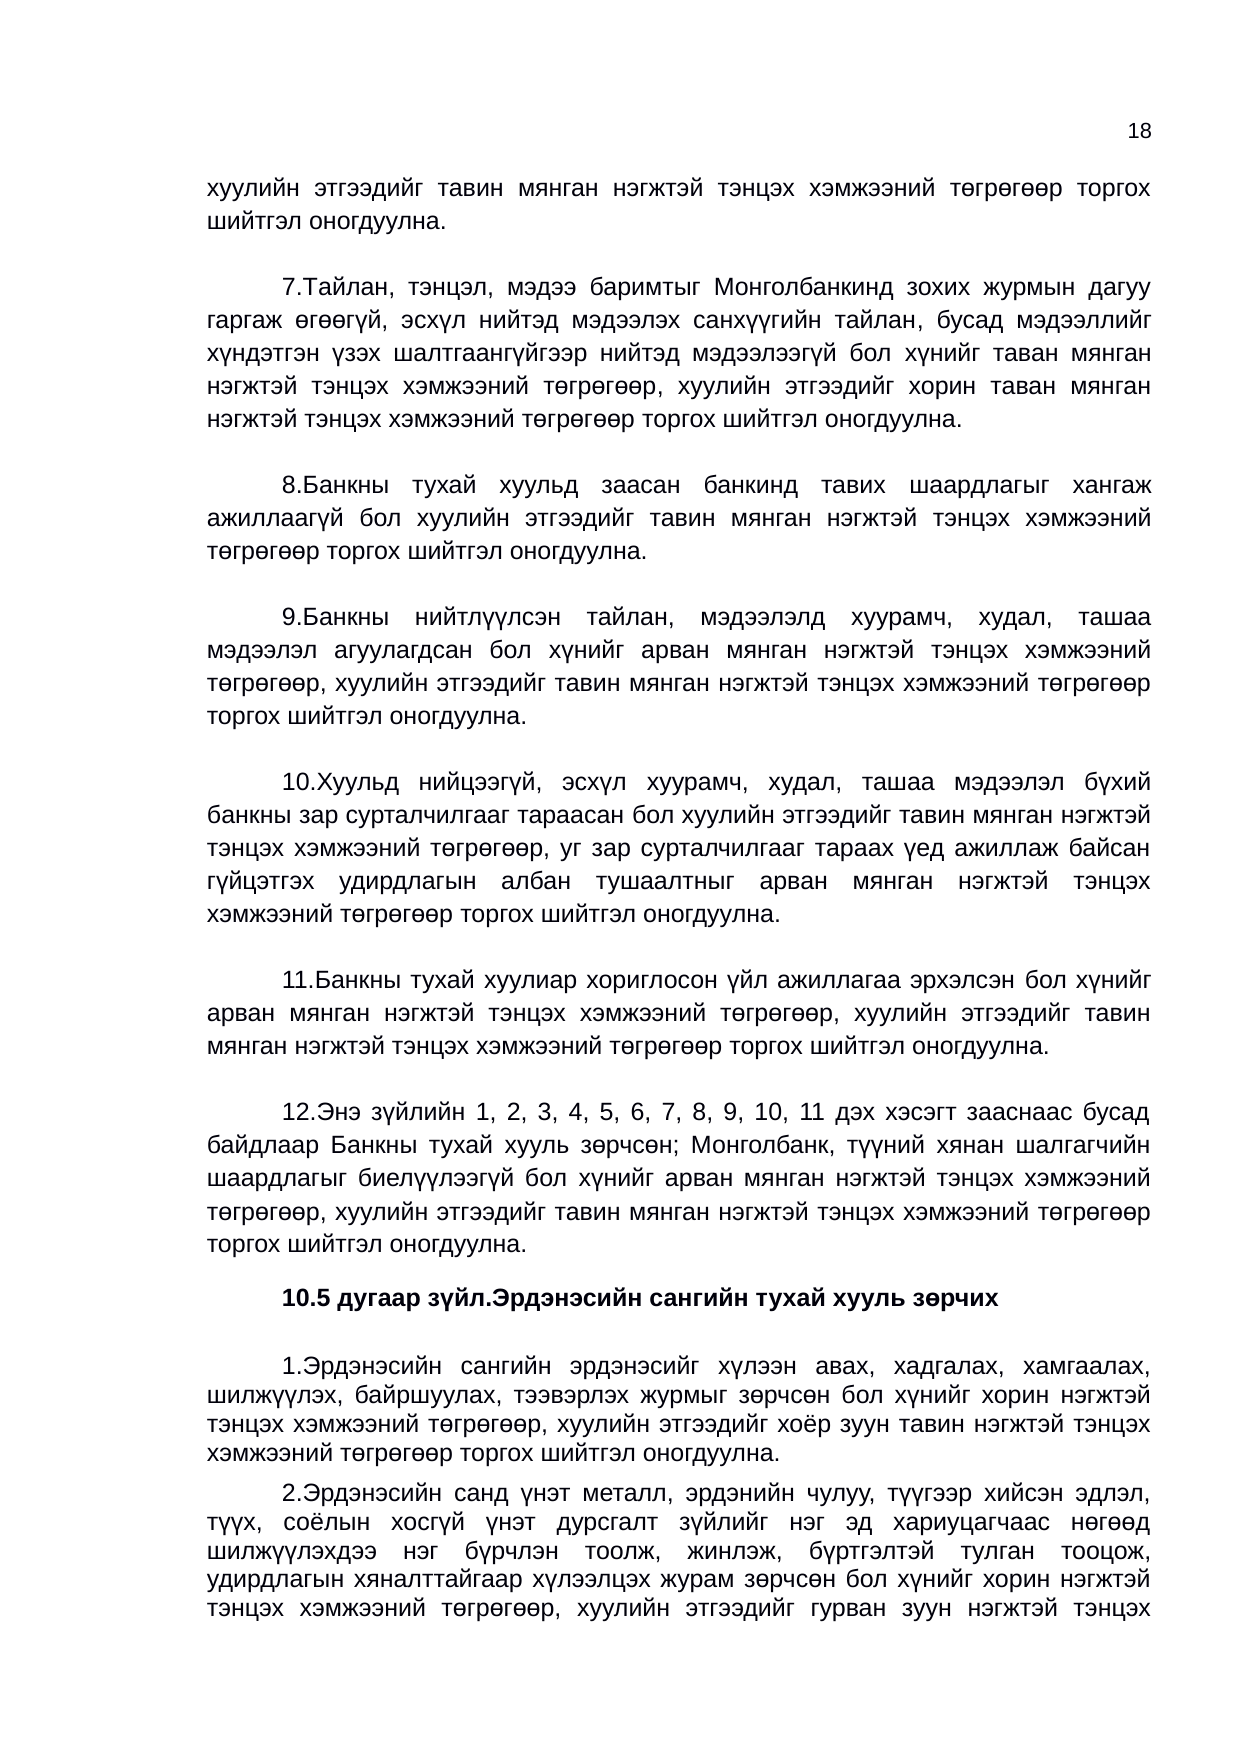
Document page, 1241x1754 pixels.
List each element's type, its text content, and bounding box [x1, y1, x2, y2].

list 12.Энэ зүйлийн 1, 2, 3, 4, 5, 6, 7, 8, 9, 10, 11 дэх хэсэгт зааснаас бусад байдлаар Банкны тухай хууль зөрчсөн; Монголбанк, түүний хянан шалгагчийн шаардлагыг биелүүлээгүй бол хүнийг арван мянган нэгжтэй тэнцэх хэмжээний төгрөгөөр, хуулийн этгээдийг тавин мянган нэгжтэй тэнцэх хэмжээний төгрөгөөр торгох шийтгэл оногдуулна. [207, 1097, 1152, 1258]
text 1.Эрдэнэсийн сангийн эрдэнэсийг хүлээн авах, хадгалах, хамгаалах, шилжүүлэх, байршуулах, тээвэрлэх журмыг зөрчсөн бол хүнийг хорин нэгжтэй тэнцэх хэмжээний төгрөгөөр, хуулийн этгээдийг хоёр зуун тавин нэгжтэй тэнцэх хэмжээний төгрөгөөр торгох шийтгэл оногдуулна. [207, 1351, 1152, 1466]
list 7.Тайлан, тэнцэл, мэдээ баримтыг Монголбанкинд зохих журмын дагуу гаргаж өгөөгүй, эсхүл нийтэд мэдээлэх санхүүгийн тайлан, бусад мэдээллийг хүндэтгэн үзэх шалтгаангүйгээр нийтэд мэдээлээгүй бол хүнийг таван мянган нэгжтэй тэнцэх хэмжээний төгрөгөөр, хуулийн этгээдийг хорин таван мянган нэгжтэй тэнцэх хэмжээний төгрөгөөр торгох шийтгэл оногдуулна. [207, 272, 1152, 433]
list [207, 173, 1152, 234]
list 9.Банкны нийтлүүлсэн тайлан, мэдээлэлд хуурамч, худал, ташаа мэдээлэл агуулагдсан бол хүнийг арван мянган нэгжтэй тэнцэх хэмжээний төгрөгөөр, хуулийн этгээдийг тавин мянган нэгжтэй тэнцэх хэмжээний төгрөгөөр торгох шийтгэл оногдуулна. [207, 602, 1152, 730]
list 8.Банкны тухай хуульд заасан банкинд тавих шаардлагыг хангаж ажиллаагүй бол хуулийн этгээдийг тавин мянган нэгжтэй тэнцэх хэмжээний төгрөгөөр торгох шийтгэл оногдуулна. [207, 470, 1152, 565]
list 11.Банкны тухай хуулиар хориглосон үйл ажиллагаа эрхэлсэн бол хүнийг арван мянган нэгжтэй тэнцэх хэмжээний төгрөгөөр, хуулийн этгээдийг тавин мянган нэгжтэй тэнцэх хэмжээний төгрөгөөр торгох шийтгэл оногдуулна. [207, 965, 1152, 1060]
text 10.5 дугаар зүйл.Эрдэнэсийн сангийн тухай хууль зөрчих [207, 1283, 1152, 1312]
list 10.Хуульд нийцээгүй, эсхүл хуурамч, худал, ташаа мэдээлэл бүхий банкны зар сурталчилгааг тараасан бол хуулийн этгээдийг тавин мянган нэгжтэй тэнцэх хэмжээний төгрөгөөр, уг зар сурталчилгааг тараах үед ажиллаж байсан гүйцэтгэх удирдлагын албан тушаалтныг арван мянган нэгжтэй тэнцэх хэмжээний төгрөгөөр торгох шийтгэл оногдуулна. [207, 767, 1152, 928]
